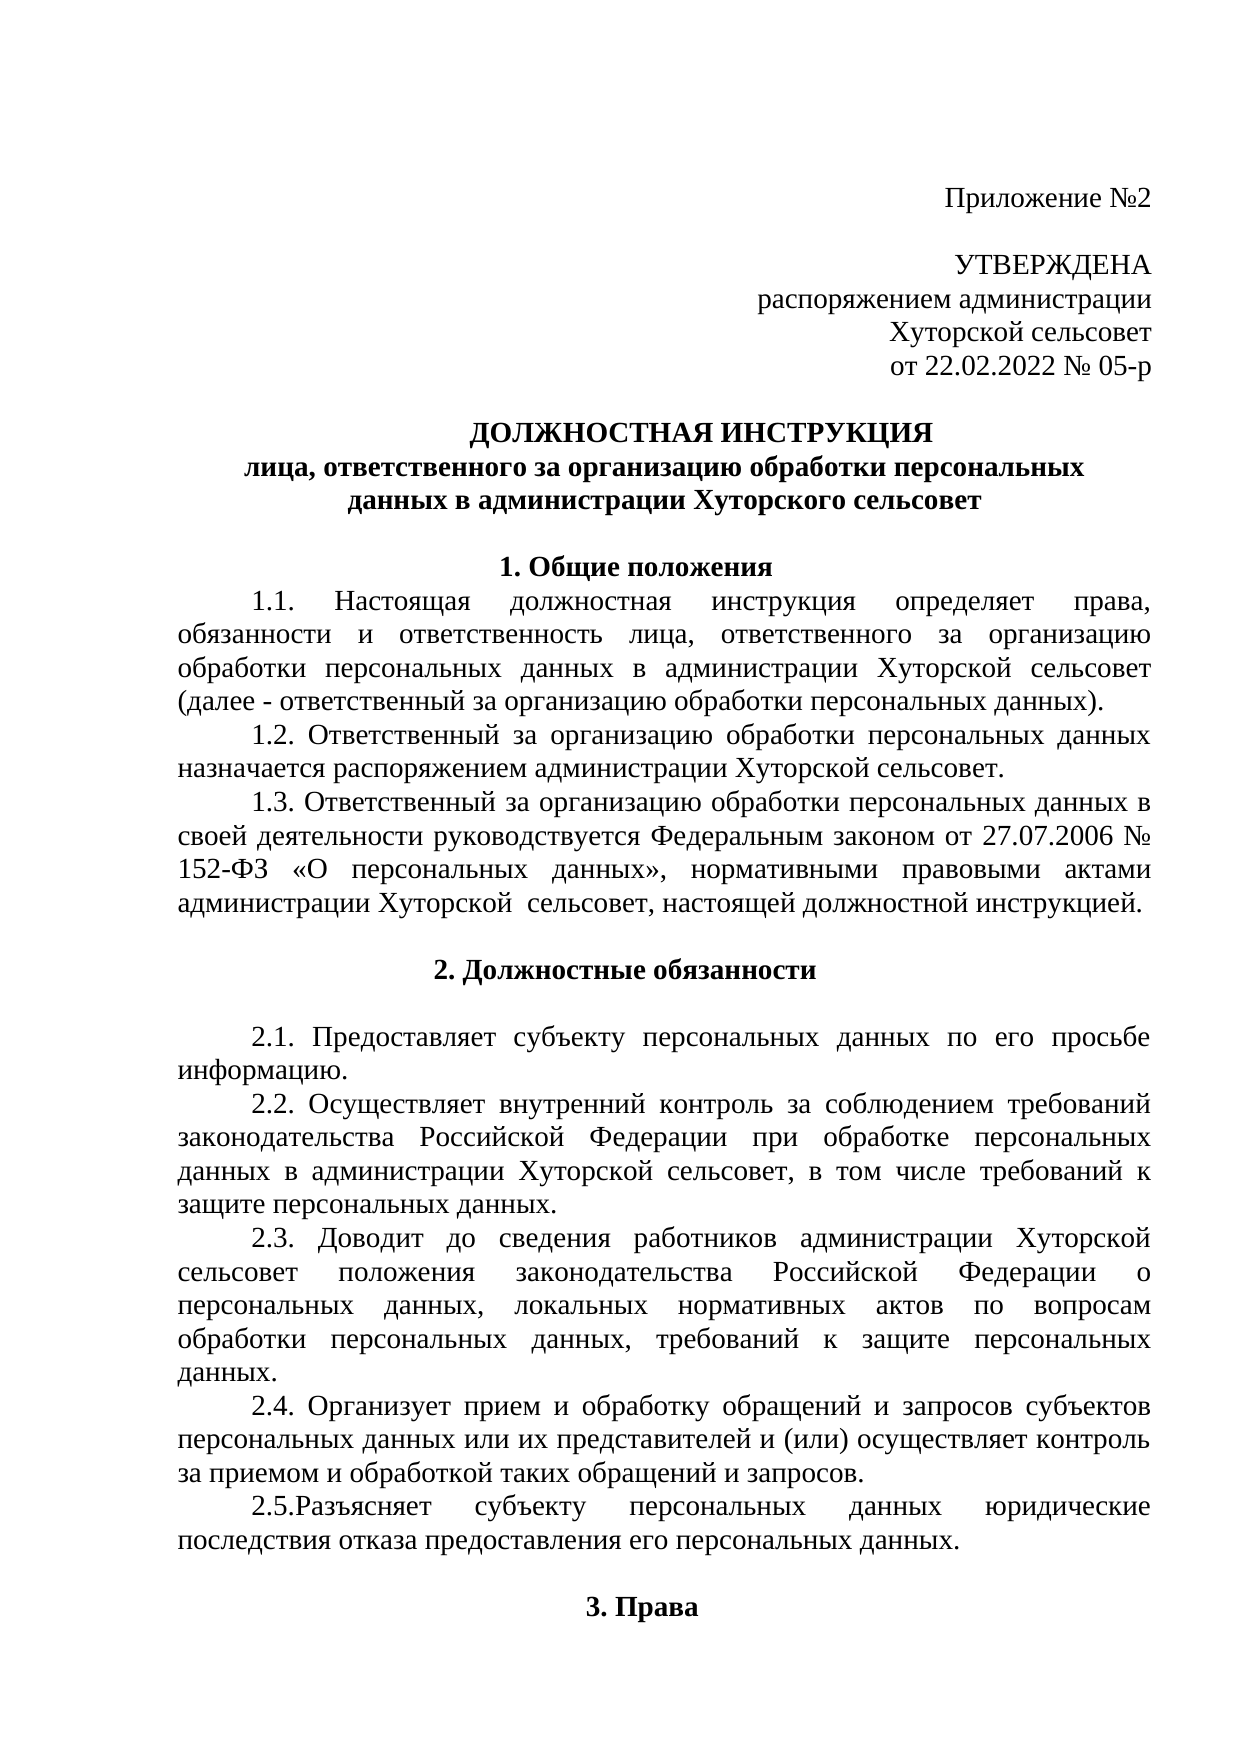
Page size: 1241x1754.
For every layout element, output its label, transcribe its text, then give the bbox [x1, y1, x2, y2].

text 2.4. Организует прием и обработку обращений и запросов субъектов персональных данных или их представителей и (или) осуществляет контроль за приемом и обработкой таких обращений и запросов. [177, 1388, 1152, 1488]
text ДОЛЖНОСТНАЯ ИНСТРУКЦИЯ [177, 415, 1152, 449]
text 1. Общие положения [177, 549, 1152, 583]
text 1.1. Настоящая должностная инструкция определяет права, обязанности и ответственность лица, ответственного за организацию обработки персональных данных в администрации Хуторской сельсовет (далее - ответственный за организацию обработки персональных данных). [177, 583, 1152, 717]
text 2. Должностные обязанности [177, 952, 1152, 985]
text УТВЕРЖДЕНА [177, 247, 1152, 281]
text 3. Права [177, 1589, 1152, 1623]
text 2.3. Доводит до сведения работников администрации Хуторской сельсовет положения законодательства Российской Федерации о персональных данных, локальных нормативных актов по вопросам обработки персональных данных, требований к защите персональных данных. [177, 1220, 1152, 1388]
text Приложение №2 [177, 180, 1152, 214]
text Хуторской сельсовет [177, 314, 1152, 348]
text лица, ответственного за организацию обработки персональных данных в администрации Хуторского сельсовет [177, 449, 1152, 516]
text 2.5.Разъясняет субъекту персональных данных юридические последствия отказа предоставления его персональных данных. [177, 1488, 1152, 1556]
text 1.2. Ответственный за организацию обработки персональных данных назначается распоряжением администрации Хуторской сельсовет. [177, 717, 1152, 784]
text от 22.02.2022 № 05-р [177, 348, 1152, 382]
text 2.2. Осуществляет внутренний контроль за соблюдением требований законодательства Российской Федерации при обработке персональных данных в администрации Хуторской сельсовет, в том числе требований к защите персональных данных. [177, 1086, 1152, 1220]
text 1.3. Ответственный за организацию обработки персональных данных в своей деятельности руководствуется Федеральным законом от 27.07.2006 № 152-ФЗ «О персональных данных», нормативными правовыми актами администрации Хуторской сельсовет, настоящей должностной инструкцией. [177, 784, 1152, 918]
text 2.1. Предоставляет субъекту персональных данных по его просьбе информацию. [177, 1019, 1152, 1086]
text распоряжением администрации [177, 281, 1152, 314]
